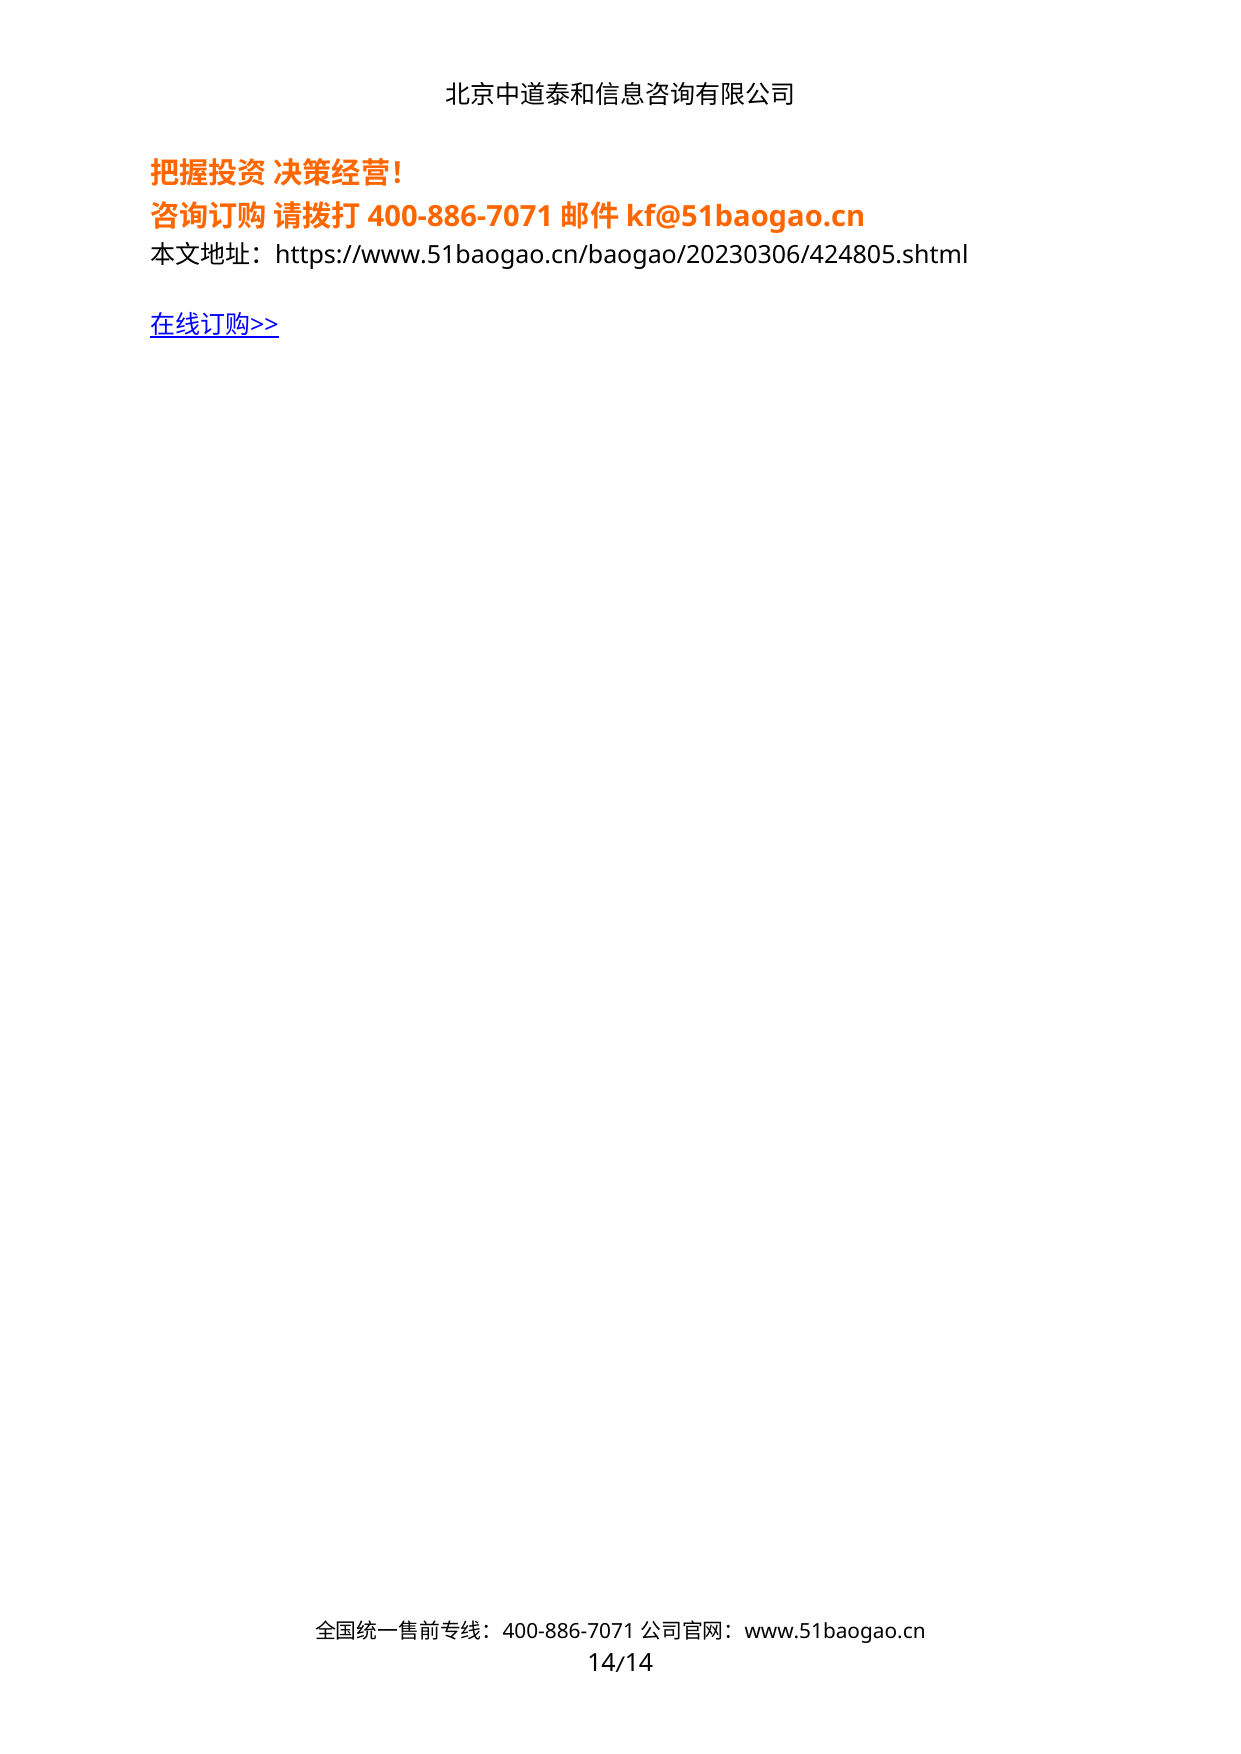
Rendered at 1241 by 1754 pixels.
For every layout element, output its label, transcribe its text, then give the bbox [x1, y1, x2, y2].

text 在线订购>> [150, 271, 1090, 341]
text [150, 150, 1090, 271]
